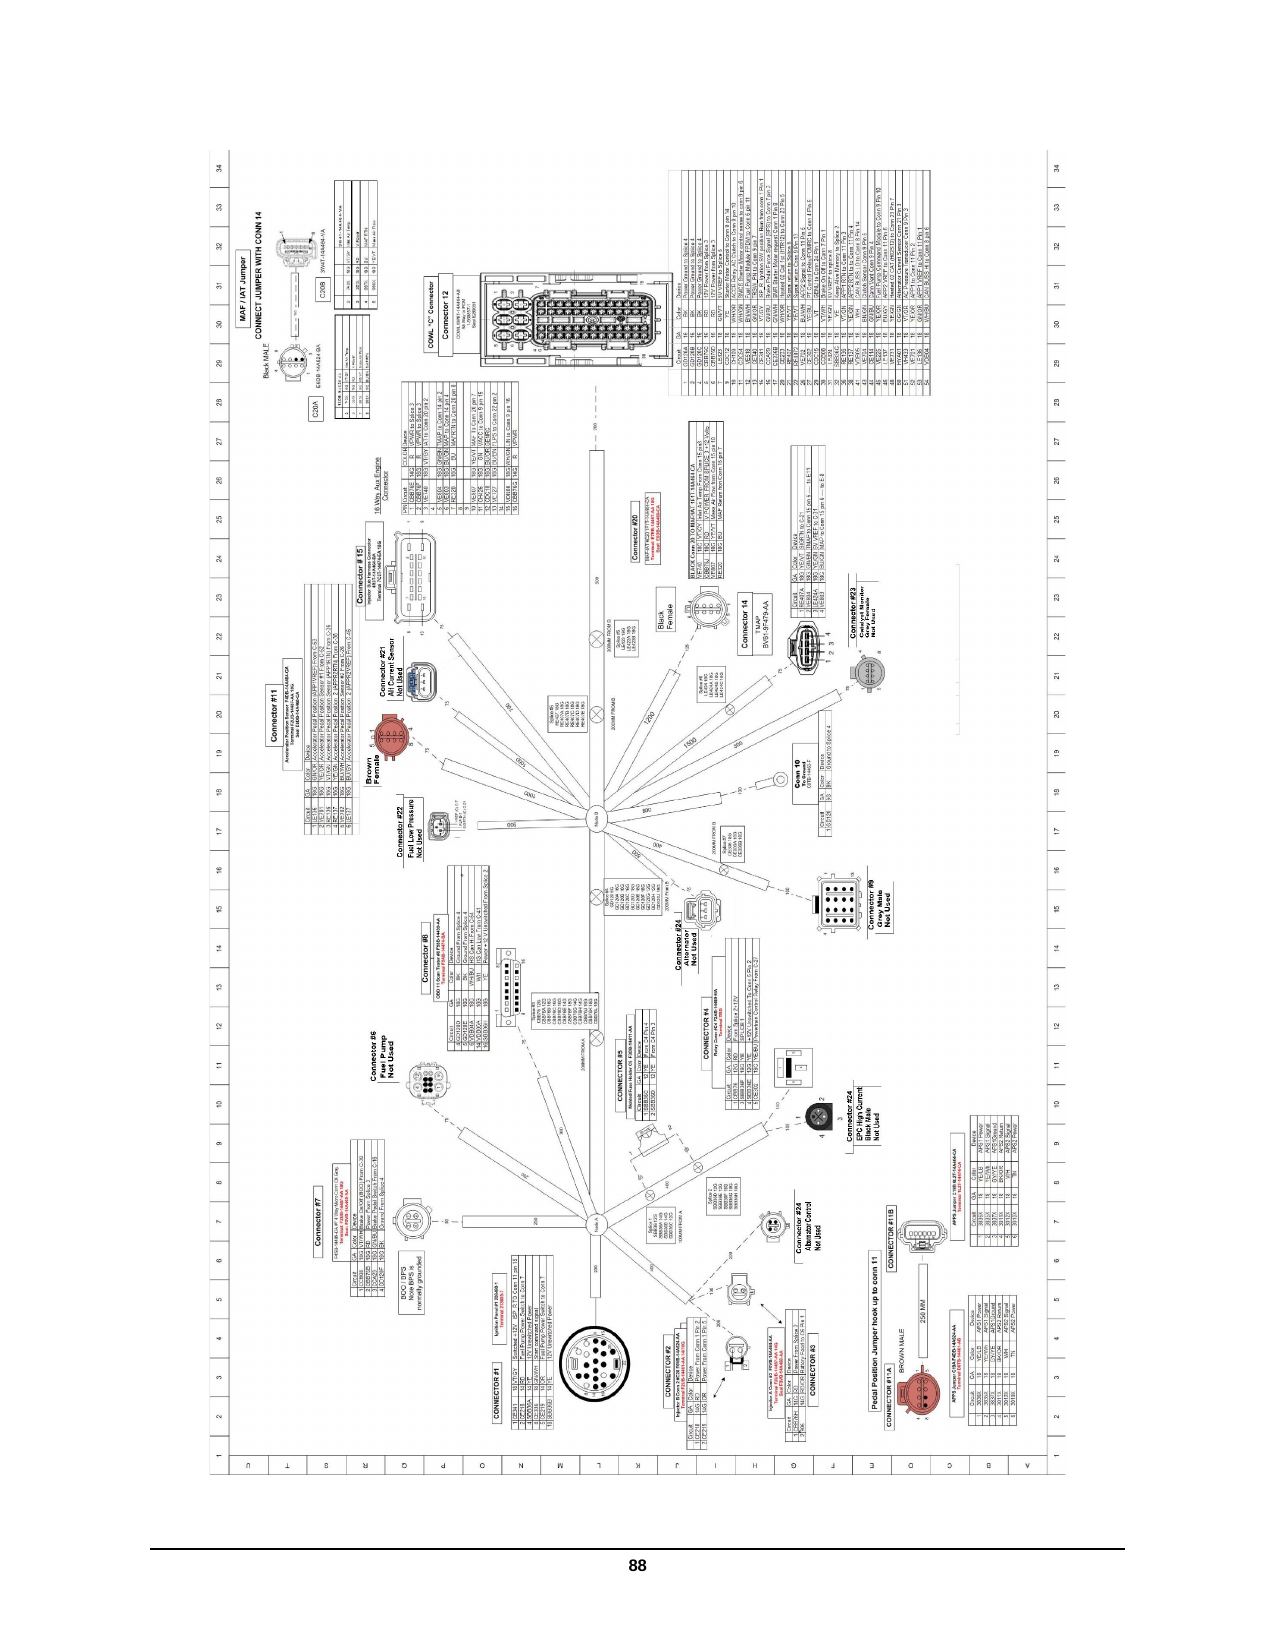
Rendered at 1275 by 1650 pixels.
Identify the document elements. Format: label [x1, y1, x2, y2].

picture [209, 150, 1066, 1475]
